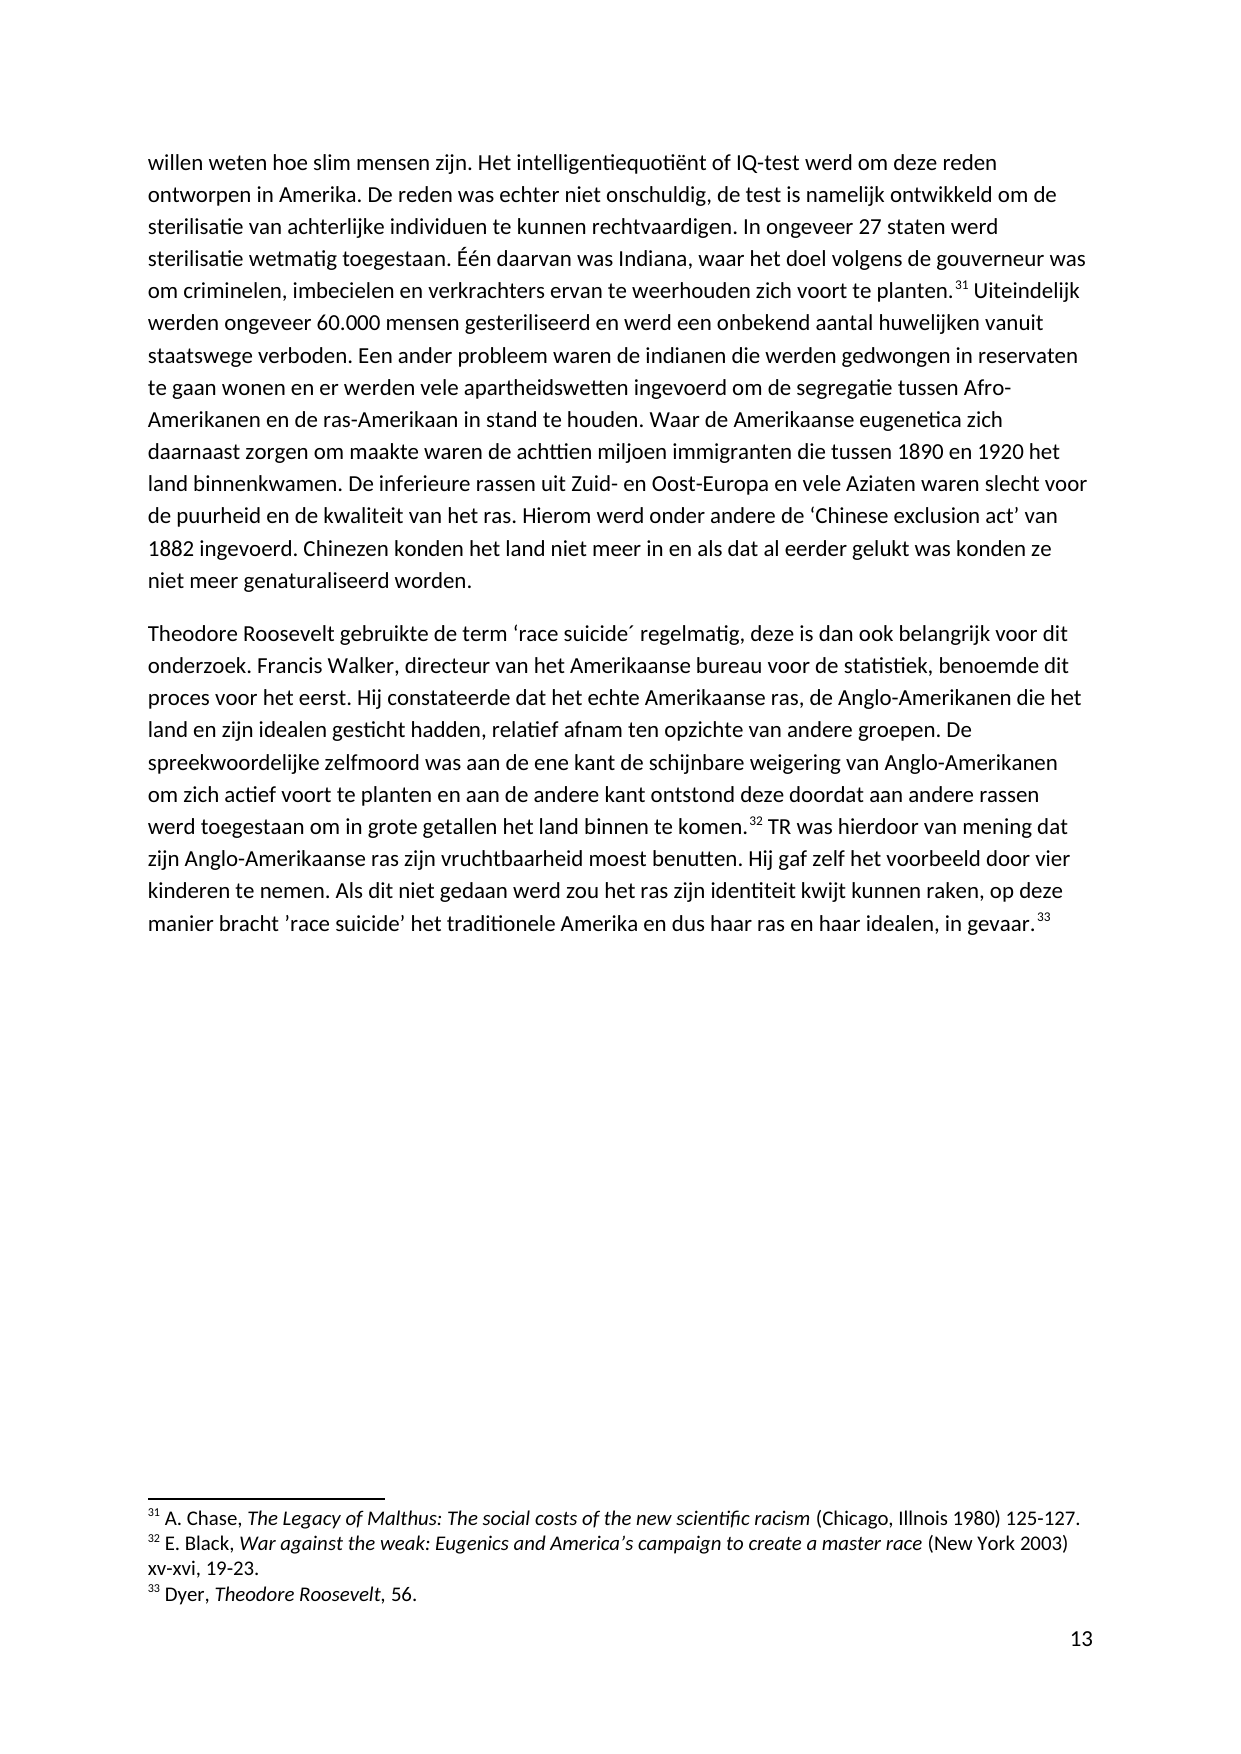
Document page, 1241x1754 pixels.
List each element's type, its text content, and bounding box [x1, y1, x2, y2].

text Theodore Roosevelt gebruikte de term ‘race suicide´ regelmatig, deze is dan ook belangrijk voor dit onderzoek. Francis Walker, directeur van het Amerikaanse bureau voor de statistiek, benoemde dit proces voor het eerst. Hij constateerde dat het echte Amerikaanse ras, de Anglo-Amerikanen die het land en zijn idealen gesticht hadden, relatief afnam ten opzichte van andere groepen. De spreekwoordelijke zelfmoord was aan de ene kant de schijnbare weigering van Anglo-Amerikanen om zich actief voort te planten en aan de andere kant ontstond deze doordat aan andere rassen werd toegestaan om in grote getallen het land binnen te komen. TR was hierdoor van mening dat zijn Anglo-Amerikaanse ras zijn vruchtbaarheid moest benutten. Hij gaf zelf het voorbeeld door vier kinderen te nemen. Als dit niet gedaan werd zou het ras zijn identiteit kwijt kunnen raken, op deze manier bracht ’race suicide’ het traditionele Amerika en dus haar ras en haar idealen, in gevaar. [148, 619, 1093, 937]
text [148, 148, 1093, 594]
